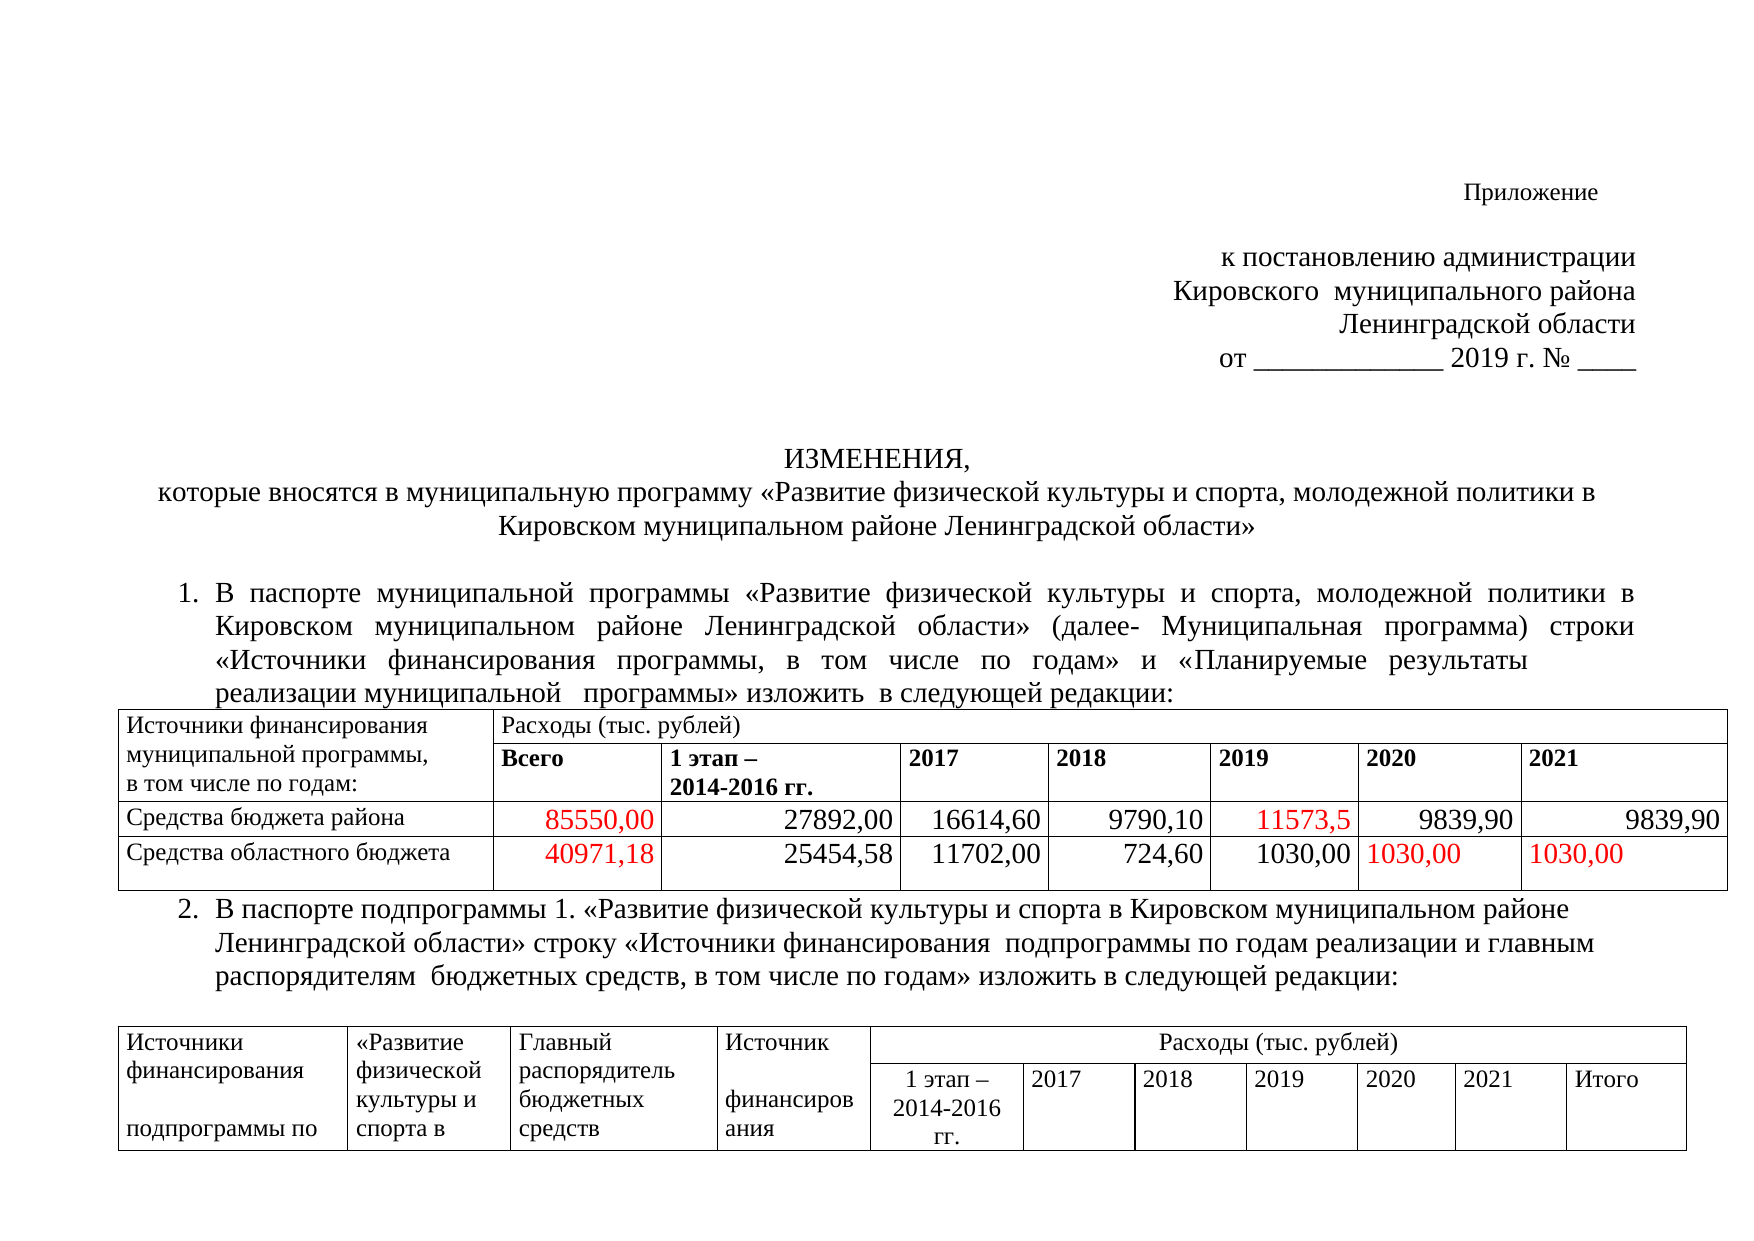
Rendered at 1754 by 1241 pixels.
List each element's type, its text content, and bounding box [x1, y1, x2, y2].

table_cell 2020 [1359, 744, 1521, 801]
table_cell 85550,00 [494, 802, 661, 836]
table_cell 11573,5 [1211, 802, 1358, 836]
text Приложение [118, 177, 1651, 206]
table_cell 1030,00 [1522, 837, 1727, 890]
table_cell 2018 [1136, 1064, 1246, 1150]
table_cell 27892,00 [662, 802, 900, 836]
table_cell 724,60 [1049, 837, 1210, 890]
table_cell 9839,90 [1359, 802, 1521, 836]
table_header Расходы (тыс. рублей) [871, 1027, 1686, 1063]
text ИЗМЕНЕНИЯ, [118, 441, 1636, 474]
table_cell 2018 [1049, 744, 1210, 801]
text к постановлению администрации [118, 239, 1636, 273]
table_header Источник финансирования [718, 1027, 870, 1150]
table_cell 2017 [1024, 1064, 1134, 1150]
text Кировского муниципального района [118, 273, 1636, 307]
table_cell 2021 [1522, 744, 1727, 801]
table_cell 2020 [1358, 1064, 1455, 1150]
table_cell Всего [494, 744, 661, 801]
table_cell 9790,10 [1049, 802, 1210, 836]
text Ленинградской области [118, 307, 1636, 340]
table_cell 1030,00 [1359, 837, 1521, 890]
table_header Расходы (тыс. рублей) [494, 710, 1727, 742]
list В паспорте муниципальной программы «Развитие физической культуры и спорта, молодежной политики в Кировском муниципальном районе Ленинградской области» (далее- Муниципальная программа) строки «Источники финансирования программы, в том числе по годам» и «Планируемые результаты реализации муниципальной программы» изложить в следующей редакции: [177, 575, 1636, 709]
table_cell Итого [1567, 1064, 1686, 1150]
table_header Главный распорядитель бюджетных средств [511, 1027, 717, 1150]
table_cell 2019 [1211, 744, 1358, 801]
table_header Источники финансирования муниципальной программы, в том числе по годам: [119, 710, 493, 801]
table_cell Средства бюджета района [119, 802, 493, 836]
table_cell 11702,00 [901, 837, 1048, 890]
table_cell 1 этап – 2014-2016 гг. [662, 744, 900, 801]
table_cell Средства областного бюджета [119, 837, 493, 890]
table_cell 2021 [1456, 1064, 1566, 1150]
list В паспорте подпрограммы 1. «Развитие физической культуры и спорта в Кировском муниципальном районе Ленинградской области» строку «Источники финансирования подпрограммы по годам реализации и главным распорядителям бюджетных средств, в том числе по годам» изложить в следующей редакции: [177, 891, 1636, 992]
table_cell 2019 [1247, 1064, 1357, 1150]
table_cell 2017 [901, 744, 1048, 801]
table_cell 25454,58 [662, 837, 900, 890]
table_cell 1030,00 [1211, 837, 1358, 890]
table_cell 40971,18 [494, 837, 661, 890]
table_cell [871, 1064, 1023, 1150]
table_header «Развитие физической культуры и спорта в Кировском муниципальном районе Ленинградской области» [348, 1027, 510, 1150]
table_header Источники финансирования подпрограммы по годам реализации и главным распорядителям бюджетных средств, в том числе по годам: [119, 1027, 347, 1150]
text которые вносятся в муниципальную программу «Развитие физической культуры и спорта, молодежной политики в Кировском муниципальном районе Ленинградской области» [118, 474, 1636, 541]
table_cell 16614,60 [901, 802, 1048, 836]
table_cell 9839,90 [1522, 802, 1727, 836]
text от _____________ 2019 г. № ____ [118, 340, 1636, 374]
